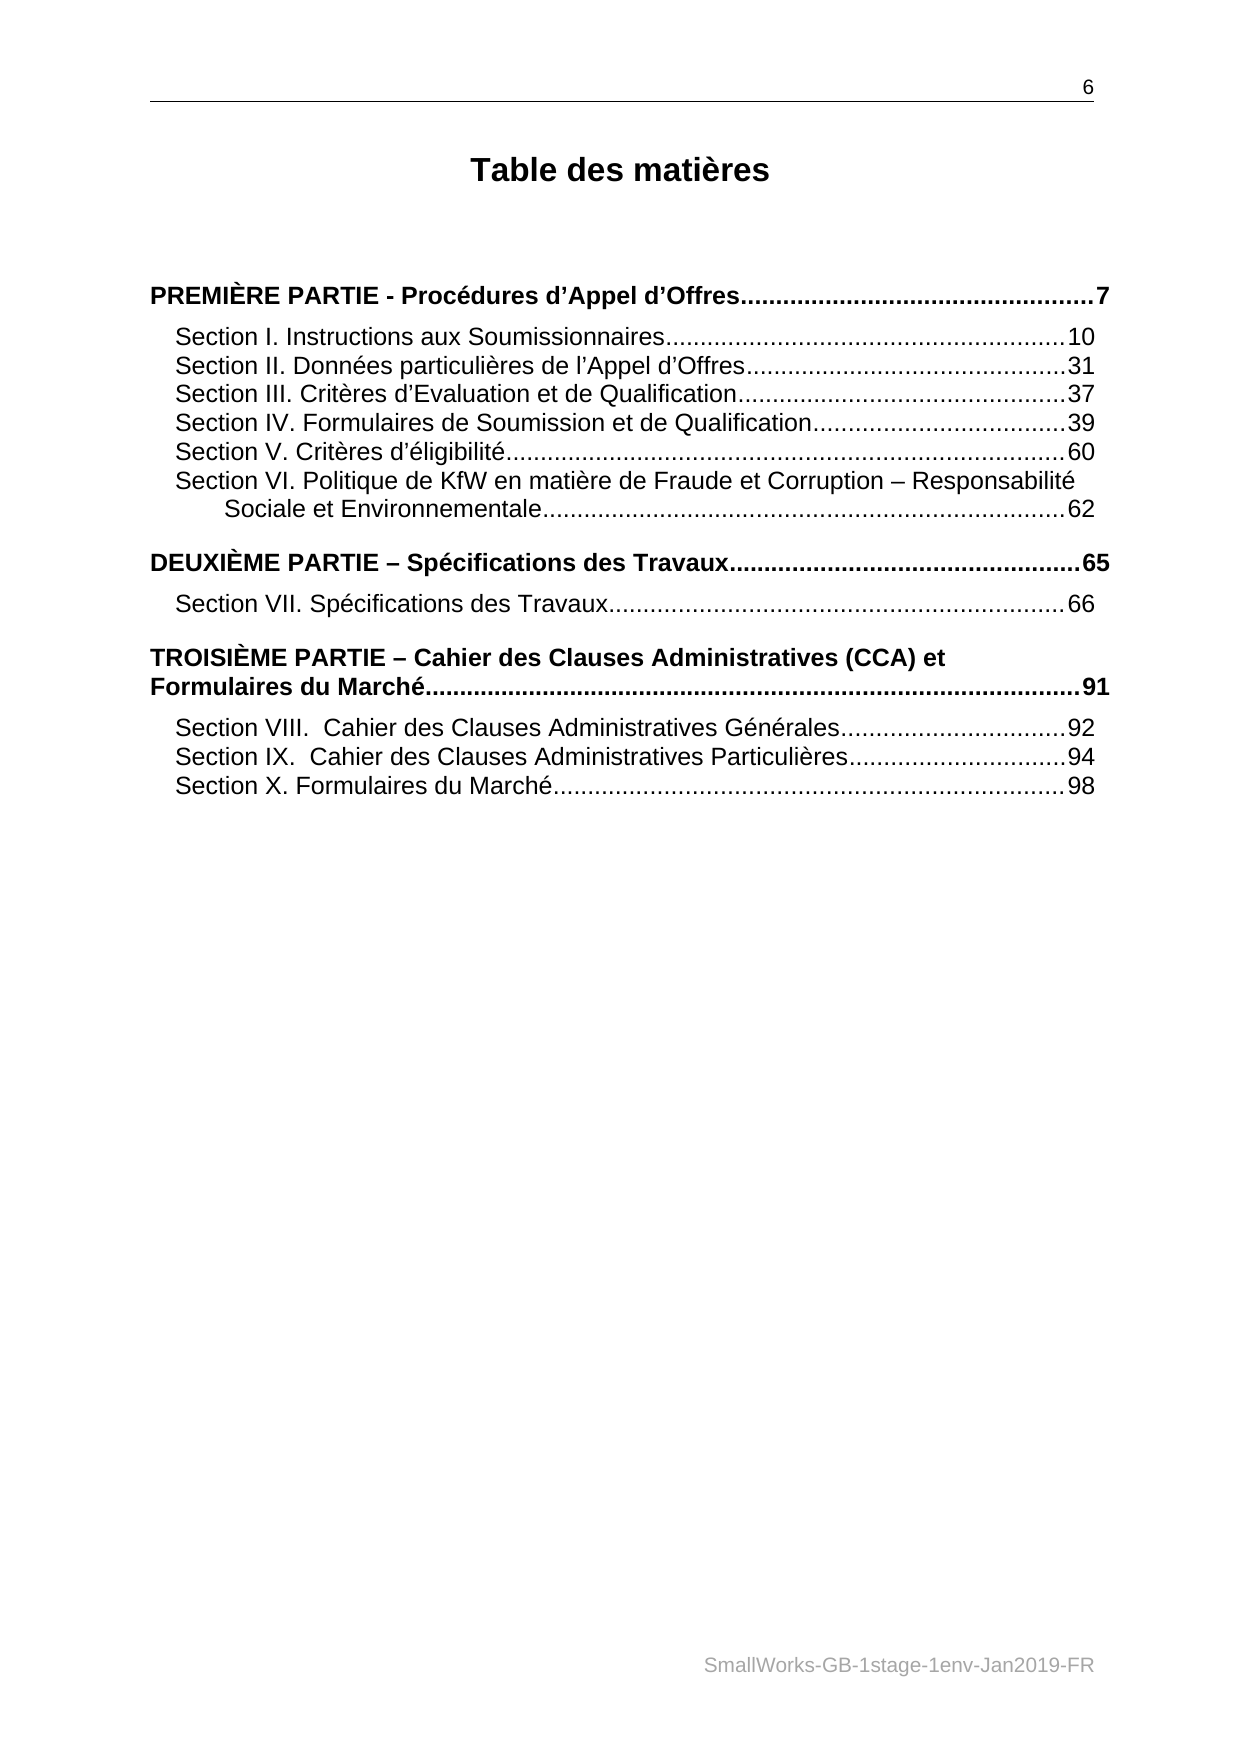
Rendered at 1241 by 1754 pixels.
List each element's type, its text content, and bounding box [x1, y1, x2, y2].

text Section VII. Spécifications des Travaux 66 [175, 589, 1098, 618]
text Section IV. Formulaires de Soumission et de Qualification 39 [175, 408, 1098, 437]
text Section III. Critères d’Evaluation et de Qualification 37 [175, 379, 1098, 408]
text Section II. Données particulières de l’Appel d’Offres 31 [175, 351, 1098, 379]
text Section V. Critères d’éligibilité 60 [175, 437, 1098, 466]
text Table des matières [150, 150, 1090, 188]
text Section VI. Politique de KfW en matière de Fraude et Corruption – Responsabilité Sociale et Environnementale 62 [175, 466, 1098, 523]
text PREMIÈRE PARTIE - Procédures d’Appel d’Offres 7 [150, 281, 1090, 309]
text Section VIII. Cahier des Clauses Administratives Générales 92 [175, 713, 1098, 742]
text TROISIÈME PARTIE – Cahier des Clauses Administratives (CCA) et Formulaires du Marché 91 [150, 643, 1090, 701]
text Section X. Formulaires du Marché 98 [175, 771, 1098, 799]
text Section IX. Cahier des Clauses Administratives Particulières 94 [175, 742, 1098, 771]
text Section I. Instructions aux Soumissionnaires 10 [175, 322, 1098, 351]
text DEUXIÈME PARTIE – Spécifications des Travaux 65 [150, 548, 1090, 577]
